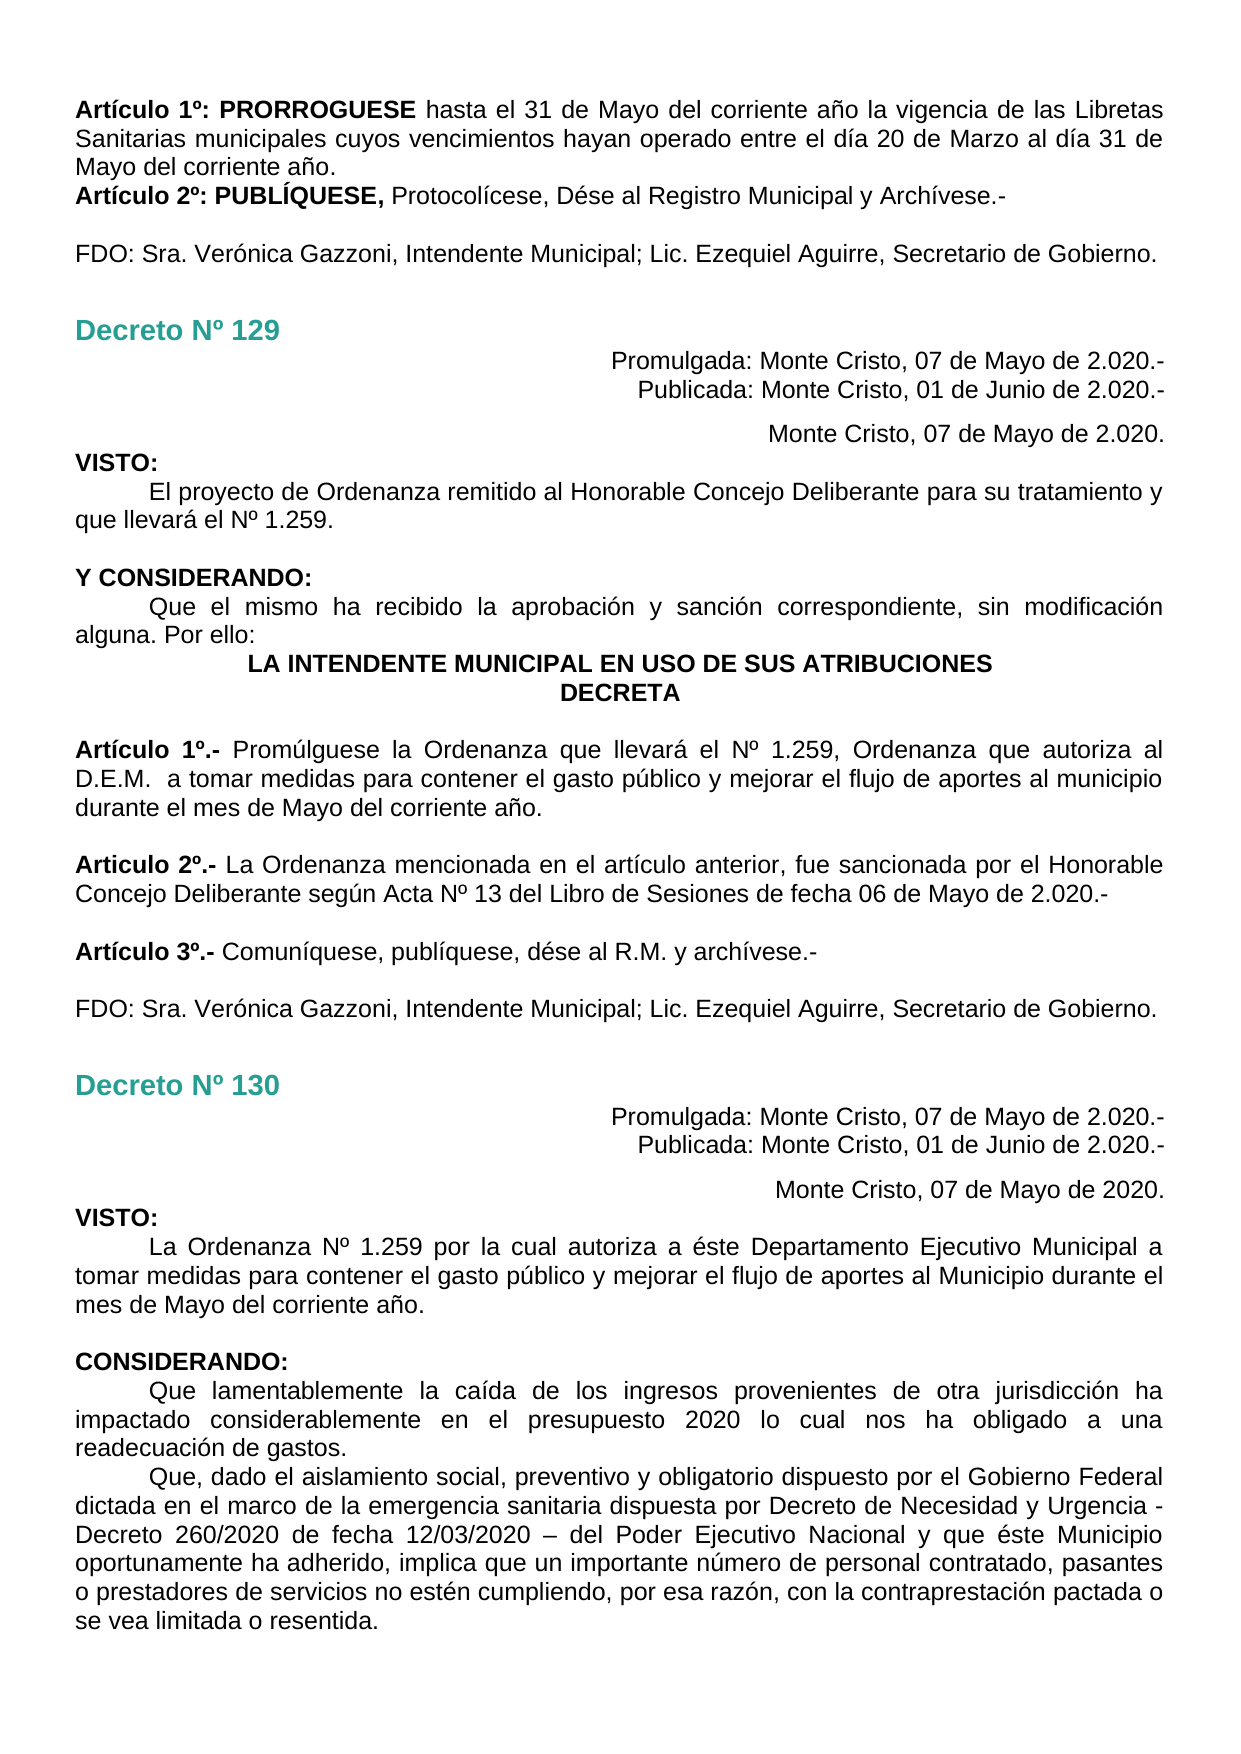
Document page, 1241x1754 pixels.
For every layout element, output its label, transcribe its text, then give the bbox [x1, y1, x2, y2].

text VISTO: [75, 448, 1165, 477]
text La Ordenanza Nº 1.259 por la cual autoriza a éste Departamento Ejecutivo Municipal a tomar medidas para contener el gasto público y mejorar el flujo de aportes al Municipio durante el mes de Mayo del corriente año. [75, 1232, 1165, 1318]
text El proyecto de Ordenanza remitido al Honorable Concejo Deliberante para su tratamiento y que llevará el Nº 1.259. [75, 477, 1165, 534]
text Promulgada: Monte Cristo, 07 de Mayo de 2.020.- [75, 346, 1165, 375]
text FDO: Sra. Verónica Gazzoni, Intendente Municipal; Lic. Ezequiel Aguirre, Secretario de Gobierno. [75, 994, 1165, 1023]
text Artículo 1º: PRORROGUESE hasta el 31 de Mayo del corriente año la vigencia de las Libretas Sanitarias municipales cuyos vencimientos hayan operado entre el día 20 de Marzo al día 31 de Mayo del corriente año. [75, 95, 1165, 181]
text Que, dado el aislamiento social, preventivo y obligatorio dispuesto por el Gobierno Federal dictada en el marco de la emergencia sanitaria dispuesta por Decreto de Necesidad y Urgencia - Decreto 260/2020 de fecha 12/03/2020 – del Poder Ejecutivo Nacional y que éste Municipio oportunamente ha adherido, implica que un importante número de personal contratado, pasantes o prestadores de servicios no estén cumpliendo, por esa razón, con la contraprestación pactada o se vea limitada o resentida. [75, 1462, 1165, 1634]
text Que lamentablemente la caída de los ingresos provenientes de otra jurisdicción ha impactado considerablemente en el presupuesto 2020 lo cual nos ha obligado a una readecuación de gastos. [75, 1376, 1165, 1462]
text DECRETA [75, 678, 1165, 707]
text CONSIDERANDO: [75, 1347, 1165, 1376]
text Monte Cristo, 07 de Mayo de 2020. [75, 1174, 1165, 1203]
text VISTO: [75, 1203, 1165, 1232]
text Artículo 2º: PUBLÍQUESE, Protocolícese, Dése al Registro Municipal y Archívese.- [75, 181, 1165, 210]
text Artículo 1º.- Promúlguese la Ordenanza que llevará el Nº 1.259, Ordenanza que autoriza al D.E.M. a tomar medidas para contener el gasto público y mejorar el flujo de aportes al municipio durante el mes de Mayo del corriente año. [75, 735, 1165, 822]
text Publicada: Monte Cristo, 01 de Junio de 2.020.- [75, 1131, 1165, 1159]
text Y CONSIDERANDO: [75, 563, 1165, 592]
text FDO: Sra. Verónica Gazzoni, Intendente Municipal; Lic. Ezequiel Aguirre, Secretario de Gobierno. [75, 238, 1165, 267]
subtitle Decreto Nº 130 [75, 1068, 1165, 1102]
text Monte Cristo, 07 de Mayo de 2.020. [75, 419, 1165, 448]
text Publicada: Monte Cristo, 01 de Junio de 2.020.- [75, 375, 1165, 404]
text LA INTENDENTE MUNICIPAL EN USO DE SUS ATRIBUCIONES [75, 649, 1165, 678]
text Artículo 3º.- Comuníquese, publíquese, dése al R.M. y archívese.- [75, 937, 1165, 965]
subtitle Decreto Nº 129 [75, 313, 1165, 346]
text Promulgada: Monte Cristo, 07 de Mayo de 2.020.- [75, 1102, 1165, 1131]
text Que el mismo ha recibido la aprobación y sanción correspondiente, sin modificación alguna. Por ello: [75, 592, 1165, 649]
text Articulo 2º.- La Ordenanza mencionada en el artículo anterior, fue sancionada por el Honorable Concejo Deliberante según Acta Nº 13 del Libro de Sesiones de fecha 06 de Mayo de 2.020.- [75, 850, 1165, 908]
